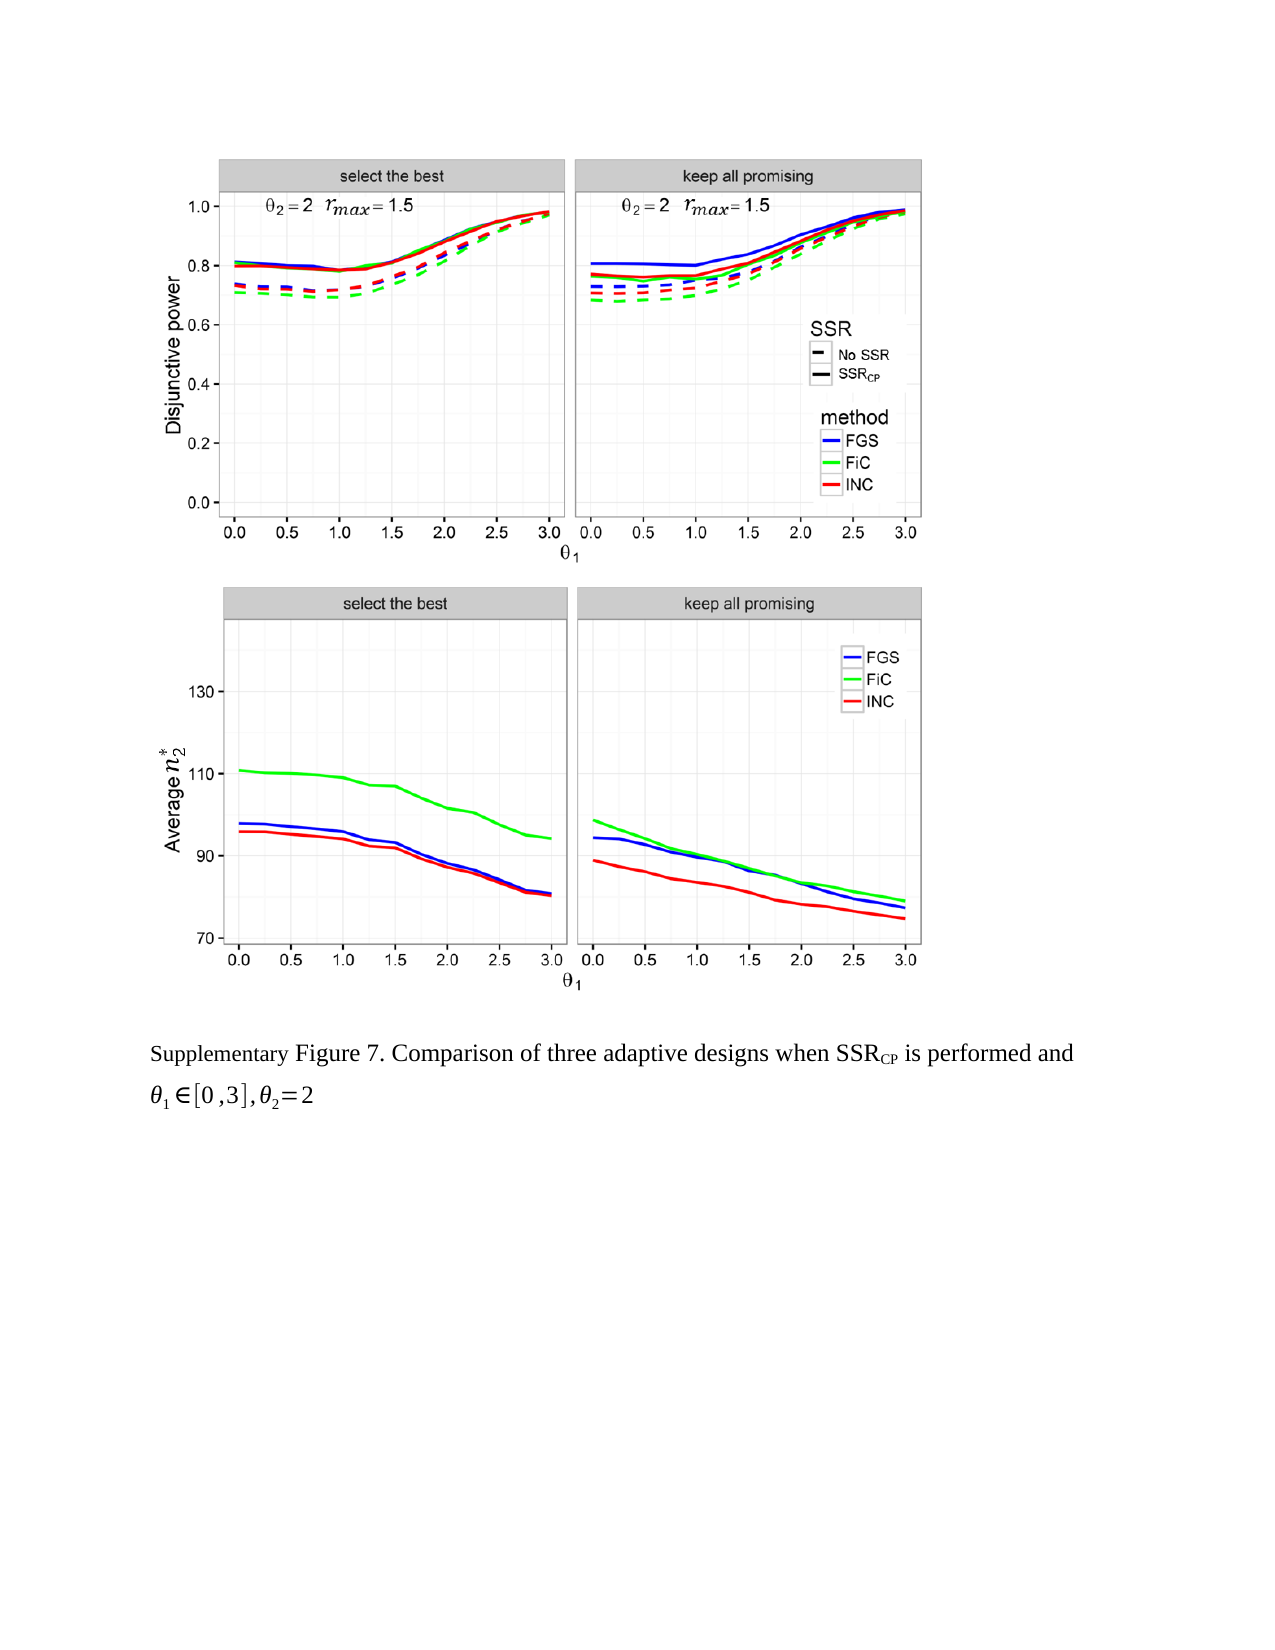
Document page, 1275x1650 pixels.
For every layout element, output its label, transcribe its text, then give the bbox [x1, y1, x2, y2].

text Supplementary Figure 7. Comparison of three adaptive designs when SSRCP is performed and [150, 1038, 1125, 1113]
picture [150, 150, 930, 1004]
